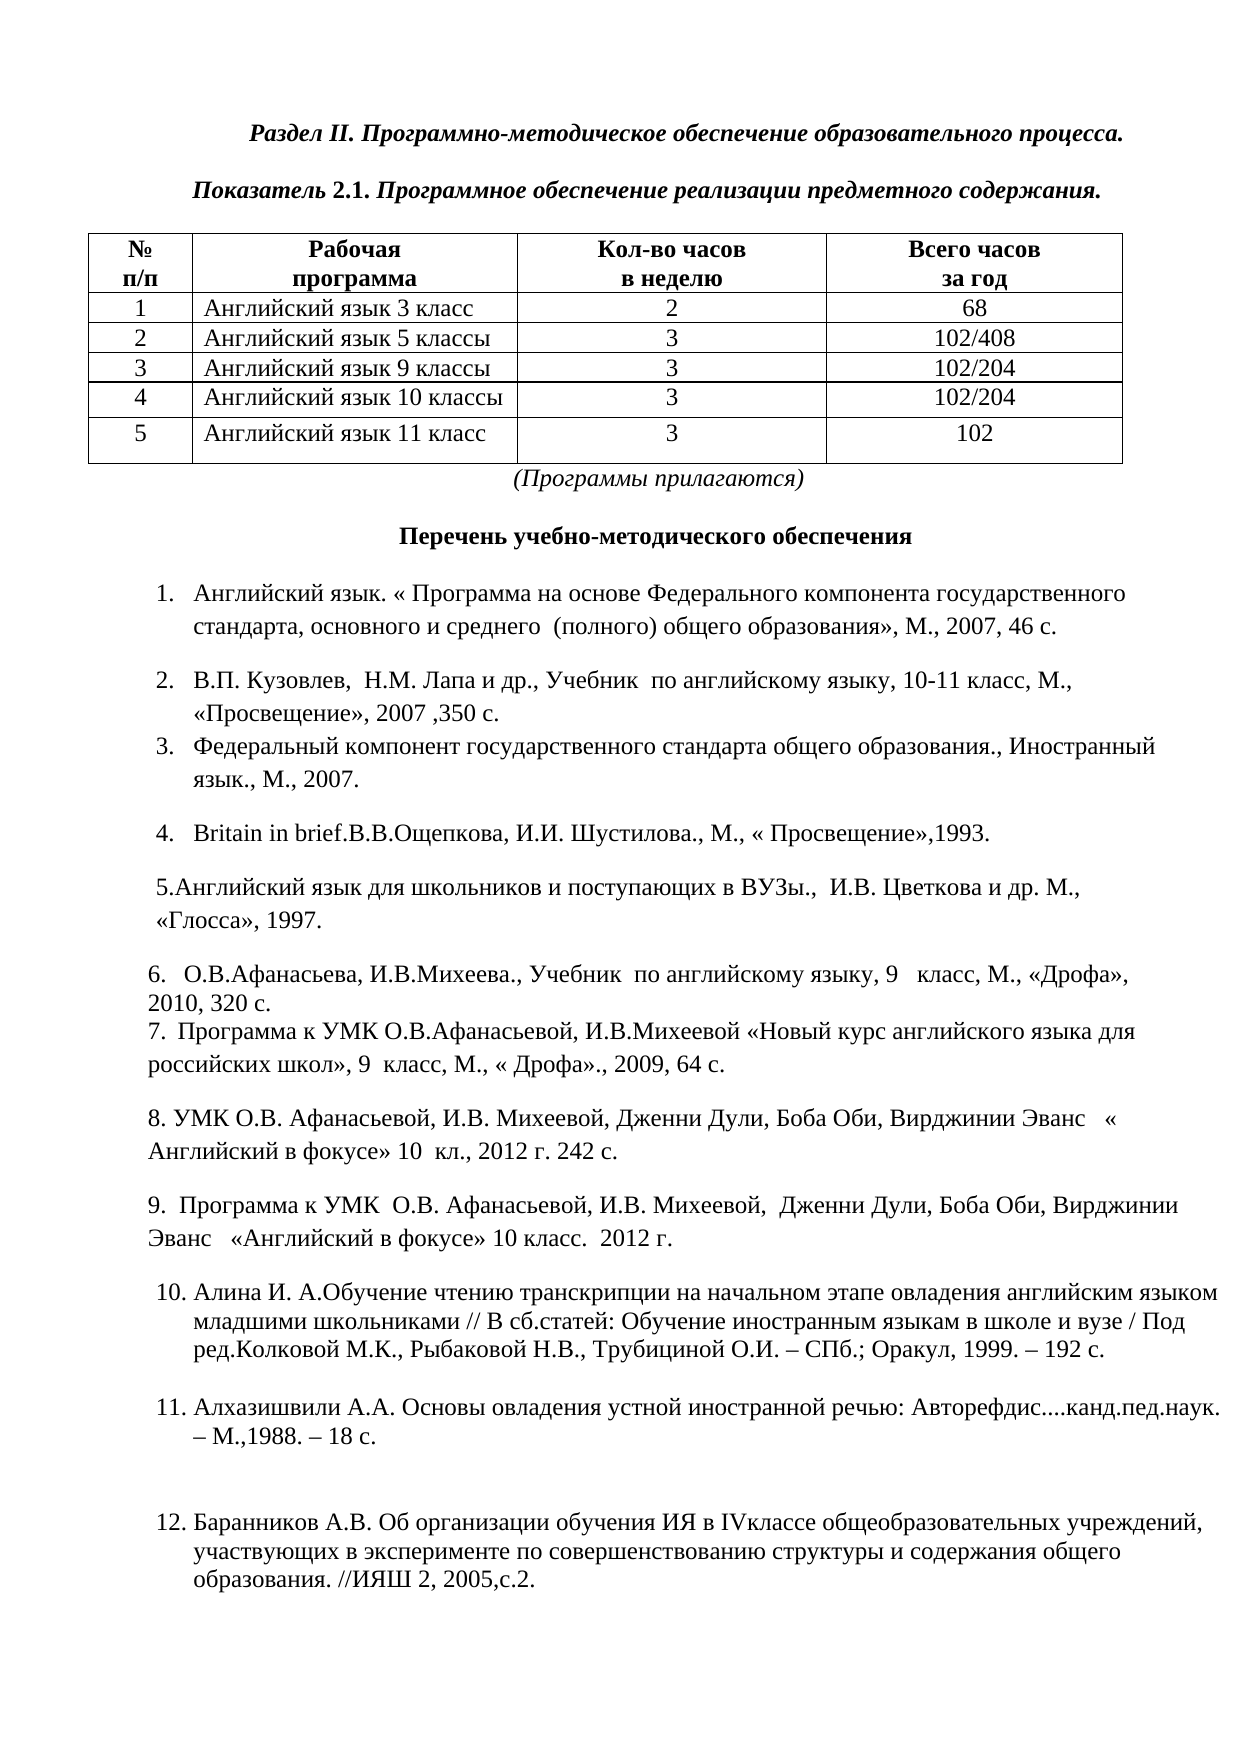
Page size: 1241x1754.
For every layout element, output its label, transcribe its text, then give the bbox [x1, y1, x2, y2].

text (Программы прилагаются) [118, 463, 1181, 492]
table_cell 3 [518, 353, 826, 381]
table_cell 5 [89, 418, 192, 462]
table_header Рабочая программа [193, 234, 517, 292]
list О.В.Афанасьева, И.В.Михеева., Учебник по английскому языку, 9 класс, М., «Дрофа», 2010, 320 с. [148, 959, 1181, 1016]
table_cell 3 [518, 383, 826, 417]
table_cell 2 [518, 293, 826, 322]
text Раздел II. Программно-методическое обеспечение образовательного процесса. [118, 118, 1181, 147]
table_header Всего часов за год [827, 234, 1122, 292]
table_cell 102 [827, 418, 1122, 462]
table_cell 4 [89, 383, 192, 417]
list Алина И. А.Обучение чтению транскрипции на начальном этапе овладения английским языком младшими школьниками // В сб.статей: Обучение иностранным языкам в школе и вузе / Под ред.Колковой М.К., Рыбаковой Н.В., Трубициной О.И. – СПб.; Оракул, 1999. – 192 с. [156, 1277, 1226, 1363]
table_cell Английский язык 11 класс [193, 418, 517, 462]
list Баранников А.В. Об организации обучения ИЯ в IVклассе общеобразовательных учреждений, участвующих в эксперименте по совершенствованию структуры и содержания общего образования. //ИЯШ 2, 2005,с.2. [156, 1507, 1226, 1593]
table_cell 68 [827, 293, 1122, 322]
table_header Кол-во часов в неделю [518, 234, 826, 292]
table_cell 102/204 [827, 353, 1122, 381]
text 5.Английский язык для школьников и поступающих в ВУЗы., И.В. Цветкова и др. М., «Глосса», 1997. [156, 872, 1181, 934]
table_cell Английский язык 3 класс [193, 293, 517, 322]
table_header № п/п [89, 234, 192, 292]
table_cell 102/408 [827, 323, 1122, 352]
table_cell 3 [89, 353, 192, 381]
table_cell 3 [518, 323, 826, 352]
table_cell 102/204 [827, 383, 1122, 417]
table_cell 3 [518, 418, 826, 462]
list Britain in brief.В.В.Ощепкова, И.И. Шустилова., М., « Просвещение»,1993. [156, 818, 1181, 847]
text Перечень учебно-методического обеспечения [118, 521, 1181, 550]
table_cell 1 [89, 293, 192, 322]
table_cell Английский язык 5 классы [193, 323, 517, 352]
text 9. Программа к УМК О.В. Афанасьевой, И.В. Михеевой, Дженни Дули, Боба Оби, Вирджинии Эванс «Английский в фокусе» 10 класс. 2012 г. [148, 1190, 1226, 1252]
list В.П. Кузовлев, Н.М. Лапа и др., Учебник по английскому языку, 10-11 класс, М., «Просвещение», 2007 ,350 с. [156, 665, 1181, 727]
table_cell 2 [89, 323, 192, 352]
text 8. УМК О.В. Афанасьевой, И.В. Михеевой, Дженни Дули, Боба Оби, Вирджинии Эванс « Английский в фокусе» 10 кл., 2012 г. 242 с. [148, 1103, 1226, 1165]
list Английский язык. « Программа на основе Федерального компонента государственного стандарта, основного и среднего (полного) общего образования», М., 2007, 46 с. [156, 578, 1181, 640]
list Программа к УМК О.В.Афанасьевой, И.В.Михеевой «Новый курс английского языка для российских школ», 9 класс, М., « Дрофа»., 2009, 64 с. [148, 1016, 1181, 1078]
table_cell Английский язык 10 классы [193, 383, 517, 417]
text Показатель 2.1. Программное обеспечение реализации предметного содержания. [118, 176, 1181, 204]
table_cell Английский язык 9 классы [193, 353, 517, 381]
list Федеральный компонент государственного стандарта общего образования., Иностранный язык., М., 2007. [156, 731, 1181, 793]
list Алхазишвили А.А. Основы овладения устной иностранной речью: Авторефдис....канд.пед.наук. – М.,1988. – 18 с. [156, 1392, 1226, 1449]
